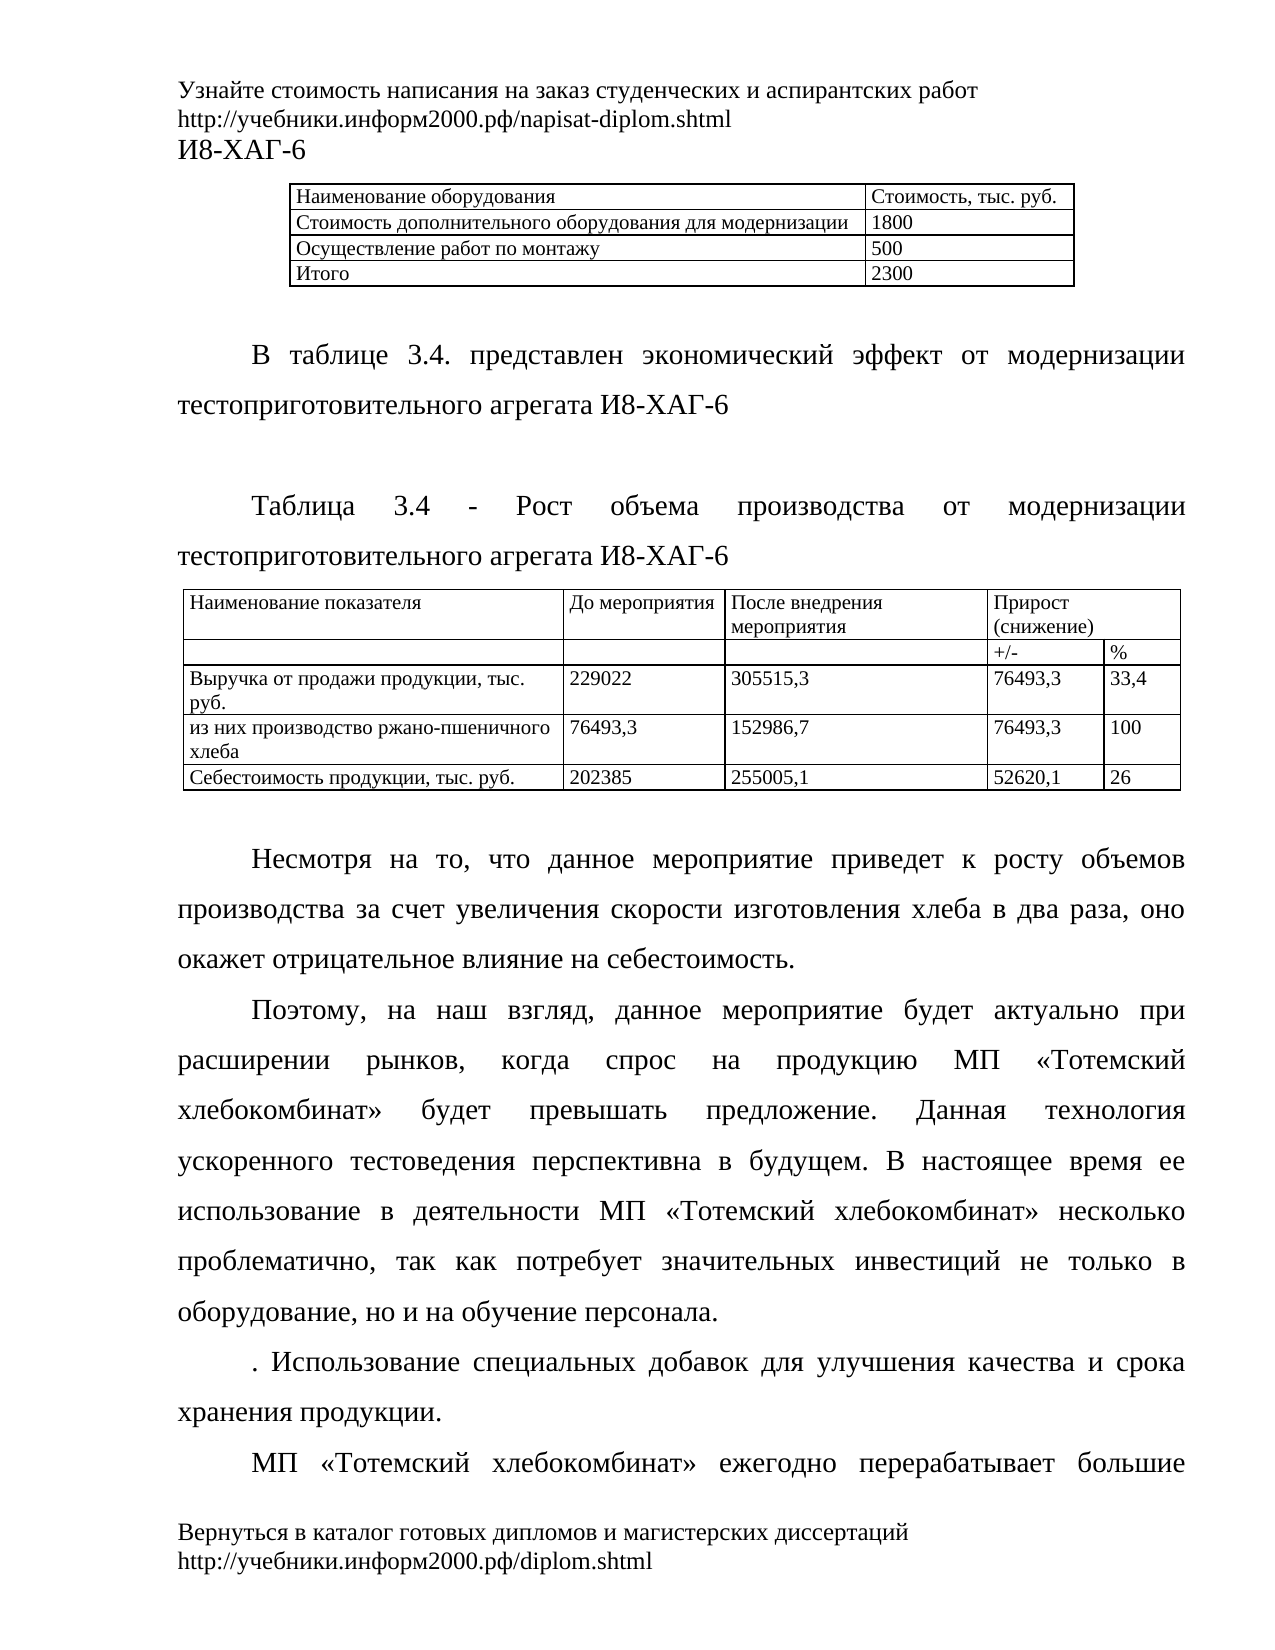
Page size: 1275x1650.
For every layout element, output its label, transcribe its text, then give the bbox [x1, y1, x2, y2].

table_header Наименование оборудования [291, 185, 865, 208]
table_cell 202385 [564, 765, 724, 789]
table_header До мероприятия [564, 590, 724, 638]
table_header Наименование показателя [184, 590, 563, 638]
table_cell 76493,3 [988, 715, 1103, 763]
table_cell 76493,3 [564, 715, 724, 763]
text . Использование специальных добавок для улучшения качества и срока хранения продукции. [177, 1344, 1186, 1428]
table_cell 2300 [866, 261, 1073, 285]
table_cell 500 [866, 236, 1073, 260]
table_cell 52620,1 [988, 765, 1103, 789]
table_header После внедрения мероприятия [726, 590, 987, 638]
table_cell Осуществление работ по монтажу [291, 236, 865, 260]
table_cell % [1105, 640, 1180, 664]
table_cell 26 [1105, 765, 1180, 789]
table_cell [184, 640, 563, 664]
table_header Стоимость, тыс. руб. [866, 185, 1073, 208]
table_cell из них производство ржано-пшеничного хлеба [184, 715, 563, 763]
text В таблице 3.4. представлен экономический эффект от модернизации тестоприготовительного агрегата И8-ХАГ-6 [177, 337, 1186, 421]
text Таблица 3.4 - Рост объема производства от модернизации тестоприготовительного агрегата И8-ХАГ-6 [177, 488, 1186, 572]
table_cell 229022 [564, 666, 724, 714]
table_cell 33,4 [1105, 666, 1180, 714]
table_cell +/- [988, 640, 1103, 664]
table_cell [726, 640, 987, 664]
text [177, 132, 1186, 166]
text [177, 1445, 1186, 1478]
table_cell 76493,3 [988, 666, 1103, 714]
text Несмотря на то, что данное мероприятие приведет к росту объемов производства за счет увеличения скорости изготовления хлеба в два раза, оно окажет отрицательное влияние на себестоимость. [177, 841, 1186, 975]
table_cell Выручка от продажи продукции, тыс. руб. [184, 666, 563, 714]
table_cell 255005,1 [726, 765, 987, 789]
text Поэтому, на наш взгляд, данное мероприятие будет актуально при расширении рынков, когда спрос на продукцию МП «Тотемский хлебокомбинат» будет превышать предложение. Данная технология ускоренного тестоведения перспективна в будущем. В настоящее время ее использование в деятельности МП «Тотемский хлебокомбинат» несколько проблематично, так как потребует значительных инвестиций не только в оборудование, но и на обучение персонала. [177, 992, 1186, 1327]
table_cell 1800 [866, 210, 1073, 234]
table_header Прирост (снижение) [988, 590, 1180, 638]
table_cell 152986,7 [726, 715, 987, 763]
table_cell [564, 640, 724, 664]
table_cell Итого [291, 261, 865, 285]
table_cell 100 [1105, 715, 1180, 763]
table_cell Стоимость дополнительного оборудования для модернизации [291, 210, 865, 234]
table_cell 305515,3 [726, 666, 987, 714]
table_cell Себестоимость продукции, тыс. руб. [184, 765, 563, 789]
